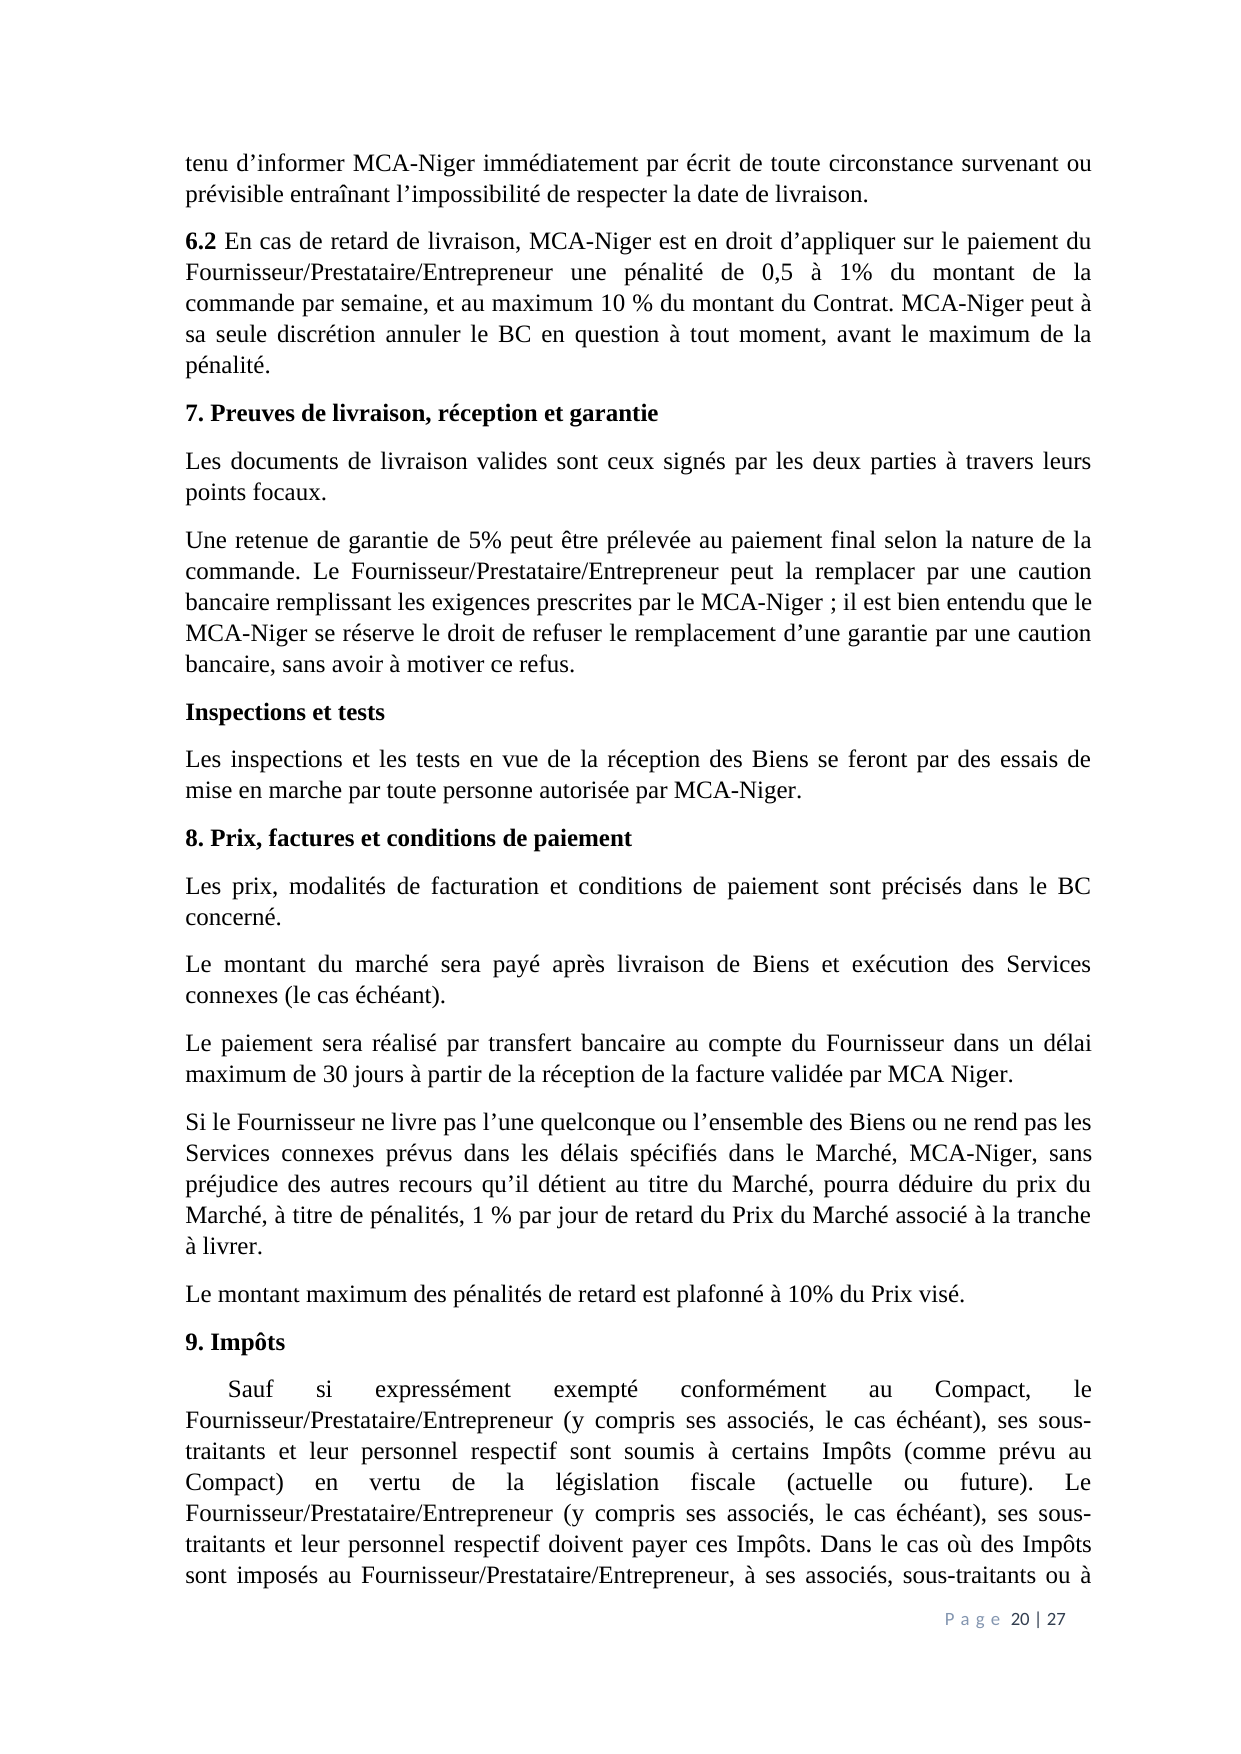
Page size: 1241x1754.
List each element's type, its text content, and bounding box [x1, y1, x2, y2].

text Les prix, modalités de facturation et conditions de paiement sont précisés dans le BC concerné. [185, 871, 1093, 931]
text Le paiement sera réalisé par transfert bancaire au compte du Fournisseur dans un délai maximum de 30 jours à partir de la réception de la facture validée par MCA Niger. [185, 1028, 1093, 1088]
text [185, 1374, 1093, 1589]
text 7. Preuves de livraison, réception et garantie [185, 398, 1093, 427]
text Le montant maximum des pénalités de retard est plafonné à 10% du Prix visé. [185, 1279, 1093, 1308]
text Une retenue de garantie de 5% peut être prélevée au paiement final selon la nature de la commande. Le Fournisseur/Prestataire/Entrepreneur peut la remplacer par une caution bancaire remplissant les exigences prescrites par le MCA-Niger ; il est bien entendu que le MCA-Niger se réserve le droit de refuser le remplacement d’une garantie par une caution bancaire, sans avoir à motiver ce refus. [185, 525, 1093, 678]
text Si le Fournisseur ne livre pas l’une quelconque ou l’ensemble des Biens ou ne rend pas les Services connexes prévus dans les délais spécifiés dans le Marché, MCA-Niger, sans préjudice des autres recours qu’il détient au titre du Marché, pourra déduire du prix du Marché, à titre de pénalités, 1 % par jour de retard du Prix du Marché associé à la tranche à livrer. [185, 1107, 1093, 1260]
text Les documents de livraison valides sont ceux signés par les deux parties à travers leurs points focaux. [185, 446, 1093, 506]
text Les inspections et les tests en vue de la réception des Biens se feront par des essais de mise en marche par toute personne autorisée par MCA-Niger. [185, 744, 1093, 804]
text Le montant du marché sera payé après livraison de Biens et exécution des Services connexes (le cas échéant). [185, 949, 1093, 1009]
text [185, 148, 1093, 207]
text 8. Prix, factures et conditions de paiement [185, 823, 1093, 852]
text 6.2 En cas de retard de livraison, MCA-Niger est en droit d’appliquer sur le paiement du Fournisseur/Prestataire/Entrepreneur une pénalité de 0,5 à 1% du montant de la commande par semaine, et au maximum 10 % du montant du Contrat. MCA-Niger peut à sa seule discrétion annuler le BC en question à tout moment, avant le maximum de la pénalité. [185, 226, 1093, 379]
text Inspections et tests [185, 697, 1093, 725]
text 9. Impôts [185, 1327, 1093, 1355]
